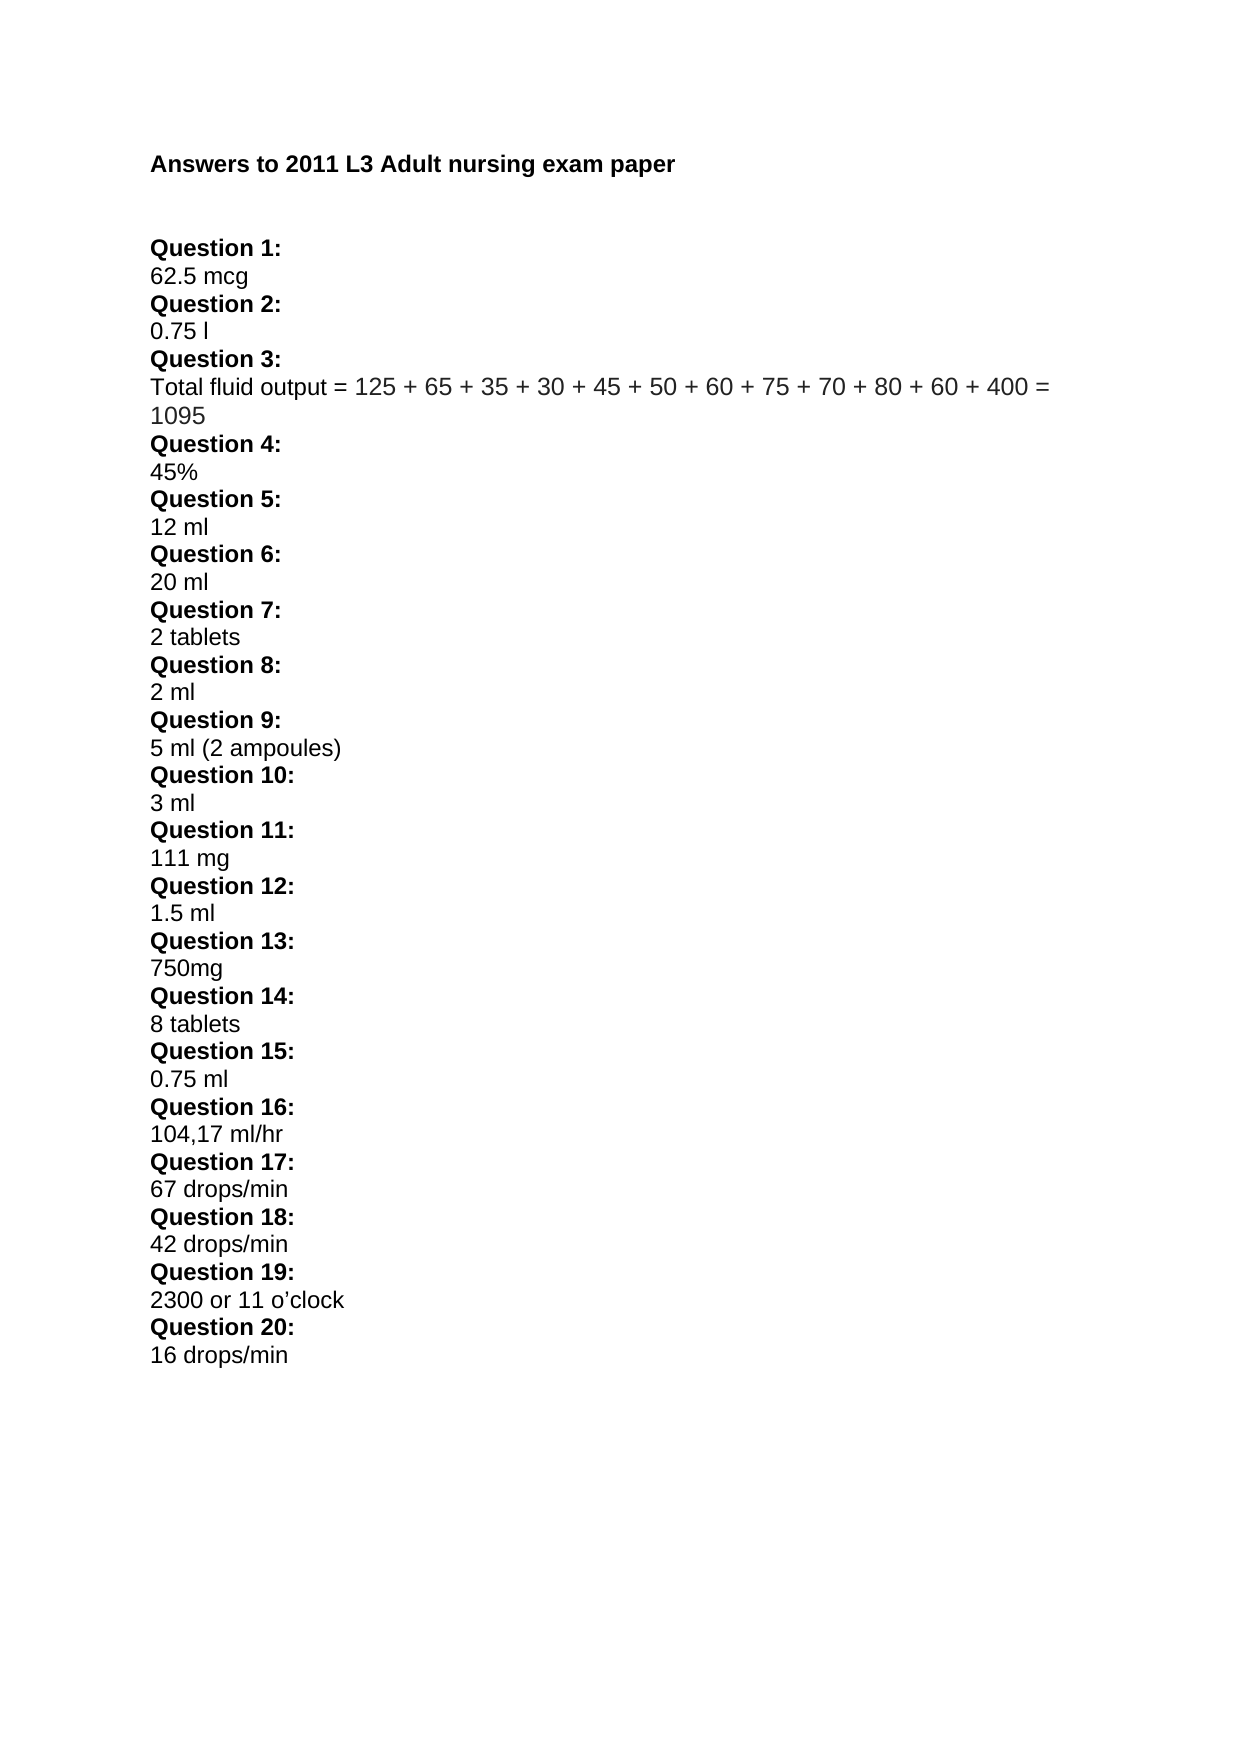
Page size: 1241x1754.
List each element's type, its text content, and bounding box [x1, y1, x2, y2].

text 2300 or 11 o’clock [150, 1286, 1090, 1313]
text Question 1: [150, 234, 1090, 262]
text 20 ml [150, 568, 1090, 596]
text Question 8: [150, 651, 1090, 678]
text Question 12: [150, 872, 1090, 899]
text Question 7: [150, 596, 1090, 623]
text 5 ml (2 ampoules) [150, 733, 1090, 761]
text 111 mg [150, 844, 1090, 872]
text Answers to 2011 L3 Adult nursing exam paper [150, 150, 1090, 178]
text Question 15: [150, 1037, 1090, 1065]
text Question 19: [150, 1258, 1090, 1286]
text Question 2: [150, 289, 1090, 317]
text Question 17: [150, 1148, 1090, 1175]
text 0.75 ml [150, 1065, 1090, 1092]
text 8 tablets [150, 1009, 1090, 1037]
text Total fluid output = 125 + 65 + 35 + 30 + 45 + 50 + 60 + 75 + 70 + 80 + 60 + 400 = 1095 [150, 372, 1090, 430]
text 2 ml [150, 678, 1090, 706]
text 42 drops/min [150, 1230, 1090, 1258]
text Question 13: [150, 927, 1090, 954]
text 750mg [150, 954, 1090, 982]
text 16 drops/min [150, 1341, 1090, 1368]
text 104,17 ml/hr [150, 1120, 1090, 1148]
text 3 ml [150, 789, 1090, 816]
text 67 drops/min [150, 1175, 1090, 1203]
text Question 5: [150, 485, 1090, 513]
text 2 tablets [150, 623, 1090, 651]
text Question 10: [150, 761, 1090, 789]
text 45% [150, 457, 1090, 485]
text Question 4: [150, 430, 1090, 457]
text Question 20: [150, 1313, 1090, 1341]
text Question 11: [150, 816, 1090, 844]
text Question 6: [150, 540, 1090, 568]
text 62.5 mcg [150, 262, 1090, 289]
text Question 9: [150, 706, 1090, 733]
text 0.75 l [150, 317, 1090, 345]
text 12 ml [150, 513, 1090, 540]
text 1.5 ml [150, 899, 1090, 927]
text Question 14: [150, 982, 1090, 1009]
text Question 16: [150, 1092, 1090, 1120]
text Question 3: [150, 345, 1090, 372]
text Question 18: [150, 1203, 1090, 1230]
